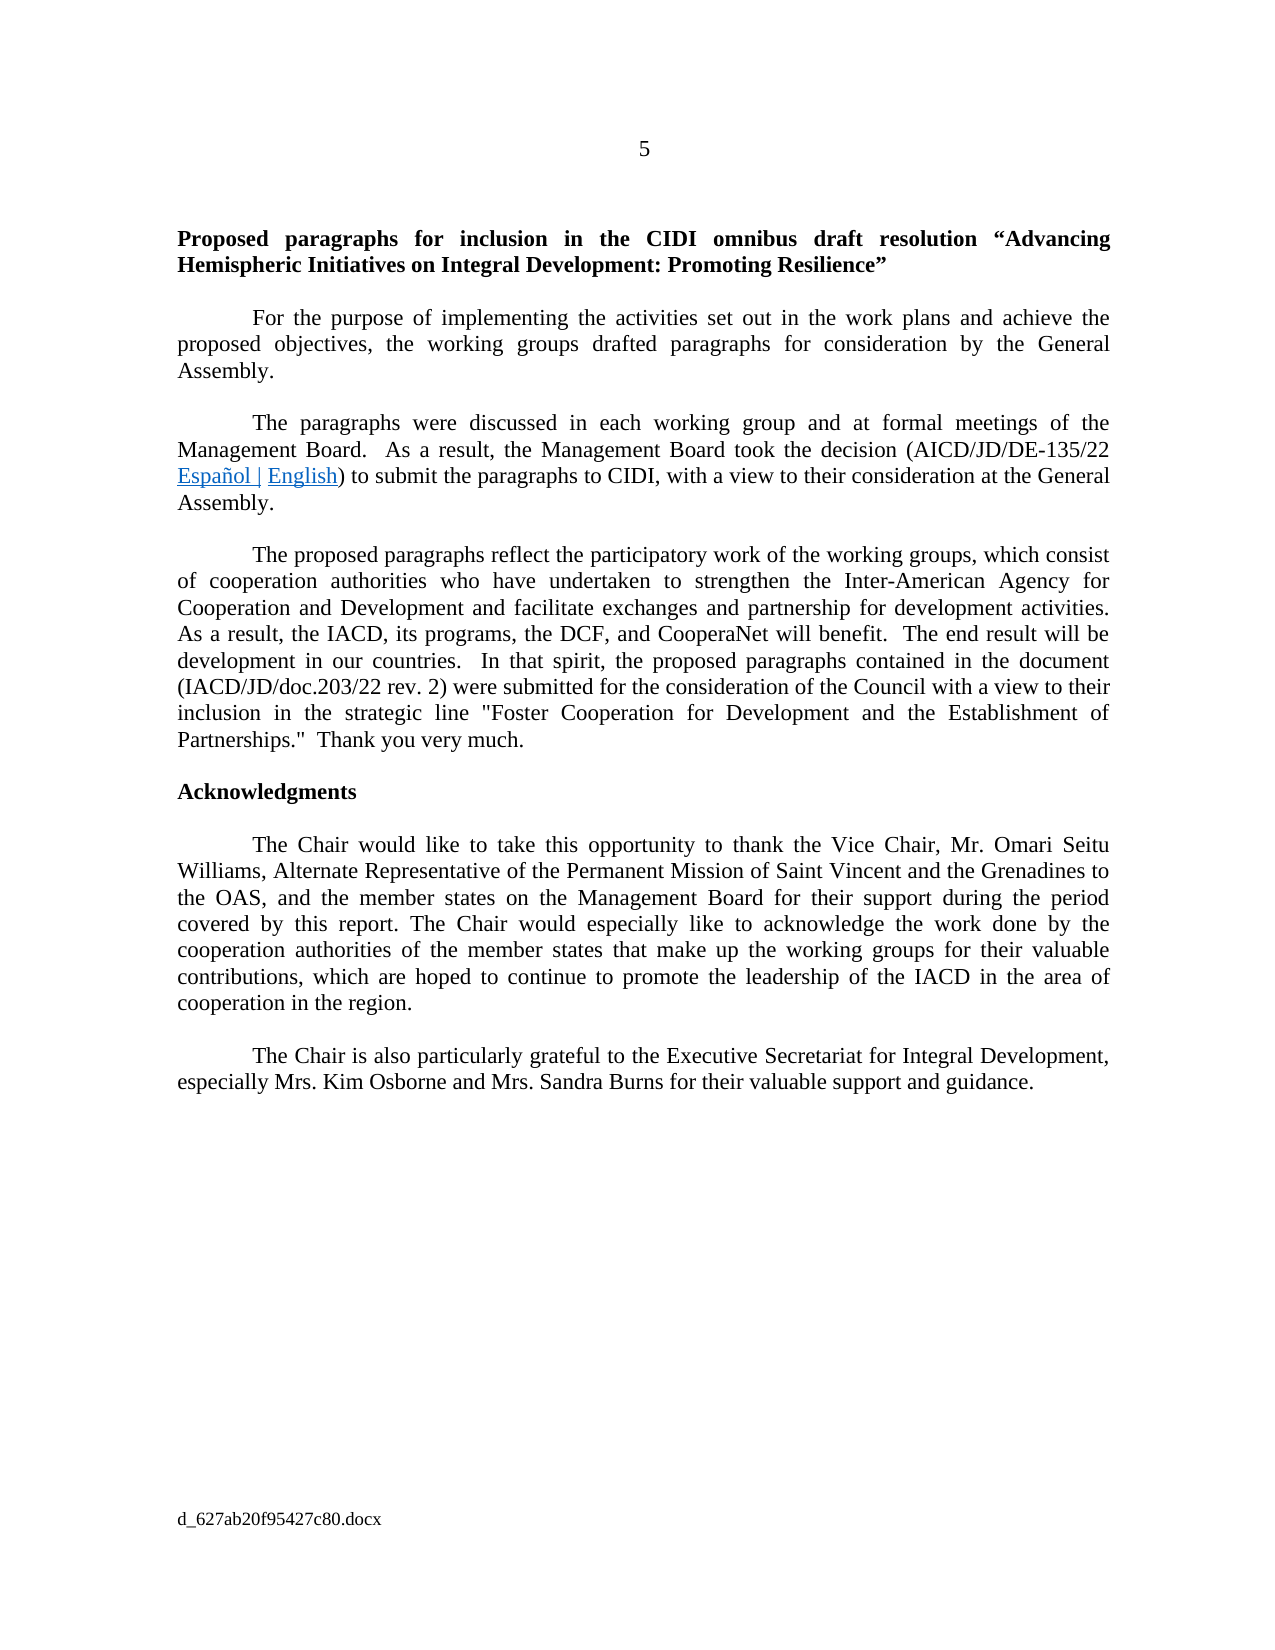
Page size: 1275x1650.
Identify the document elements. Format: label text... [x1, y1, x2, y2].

text For the purpose of implementing the activities set out in the work plans and achieve the proposed objectives, the working groups drafted paragraphs for consideration by the General Assembly. [177, 304, 1111, 383]
text Acknowledgments [177, 778, 1111, 805]
text Proposed paragraphs for inclusion in the CIDI omnibus draft resolution “Advancing Hemispheric Initiatives on Integral Development: Promoting Resilience” [177, 225, 1111, 278]
text The proposed paragraphs reflect the participatory work of the working groups, which consist of cooperation authorities who have undertaken to strengthen the Inter-American Agency for Cooperation and Development and facilitate exchanges and partnership for development activities. As a result, the IACD, its programs, the DCF, and CooperaNet will benefit. The end result will be development in our countries. In that spirit, the proposed paragraphs contained in the document (IACD/JD/doc.203/22 rev. 2) were submitted for the consideration of the Council with a view to their inclusion in the strategic line "Foster Cooperation for Development and the Establishment of Partnerships." Thank you very much. [177, 541, 1111, 752]
text The Chair would like to take this opportunity to thank the Vice Chair, Mr. Omari Seitu Williams, Alternate Representative of the Permanent Mission of Saint Vincent and the Grenadines to the OAS, and the member states on the Management Board for their support during the period covered by this report. The Chair would especially like to acknowledge the work done by the cooperation authorities of the member states that make up the working groups for their valuable contributions, which are hoped to continue to promote the leadership of the IACD in the area of cooperation in the region. [177, 831, 1111, 1016]
text The paragraphs were discussed in each working group and at formal meetings of the Management Board. As a result, the Management Board took the decision (AICD/JD/DE-135/22 Español | English) to submit the paragraphs to CIDI, with a view to their consideration at the General Assembly. [177, 409, 1111, 515]
text The Chair is also particularly grateful to the Executive Secretariat for Integral Development, especially Mrs. Kim Osborne and Mrs. Sandra Burns for their valuable support and guidance. [177, 1042, 1111, 1095]
